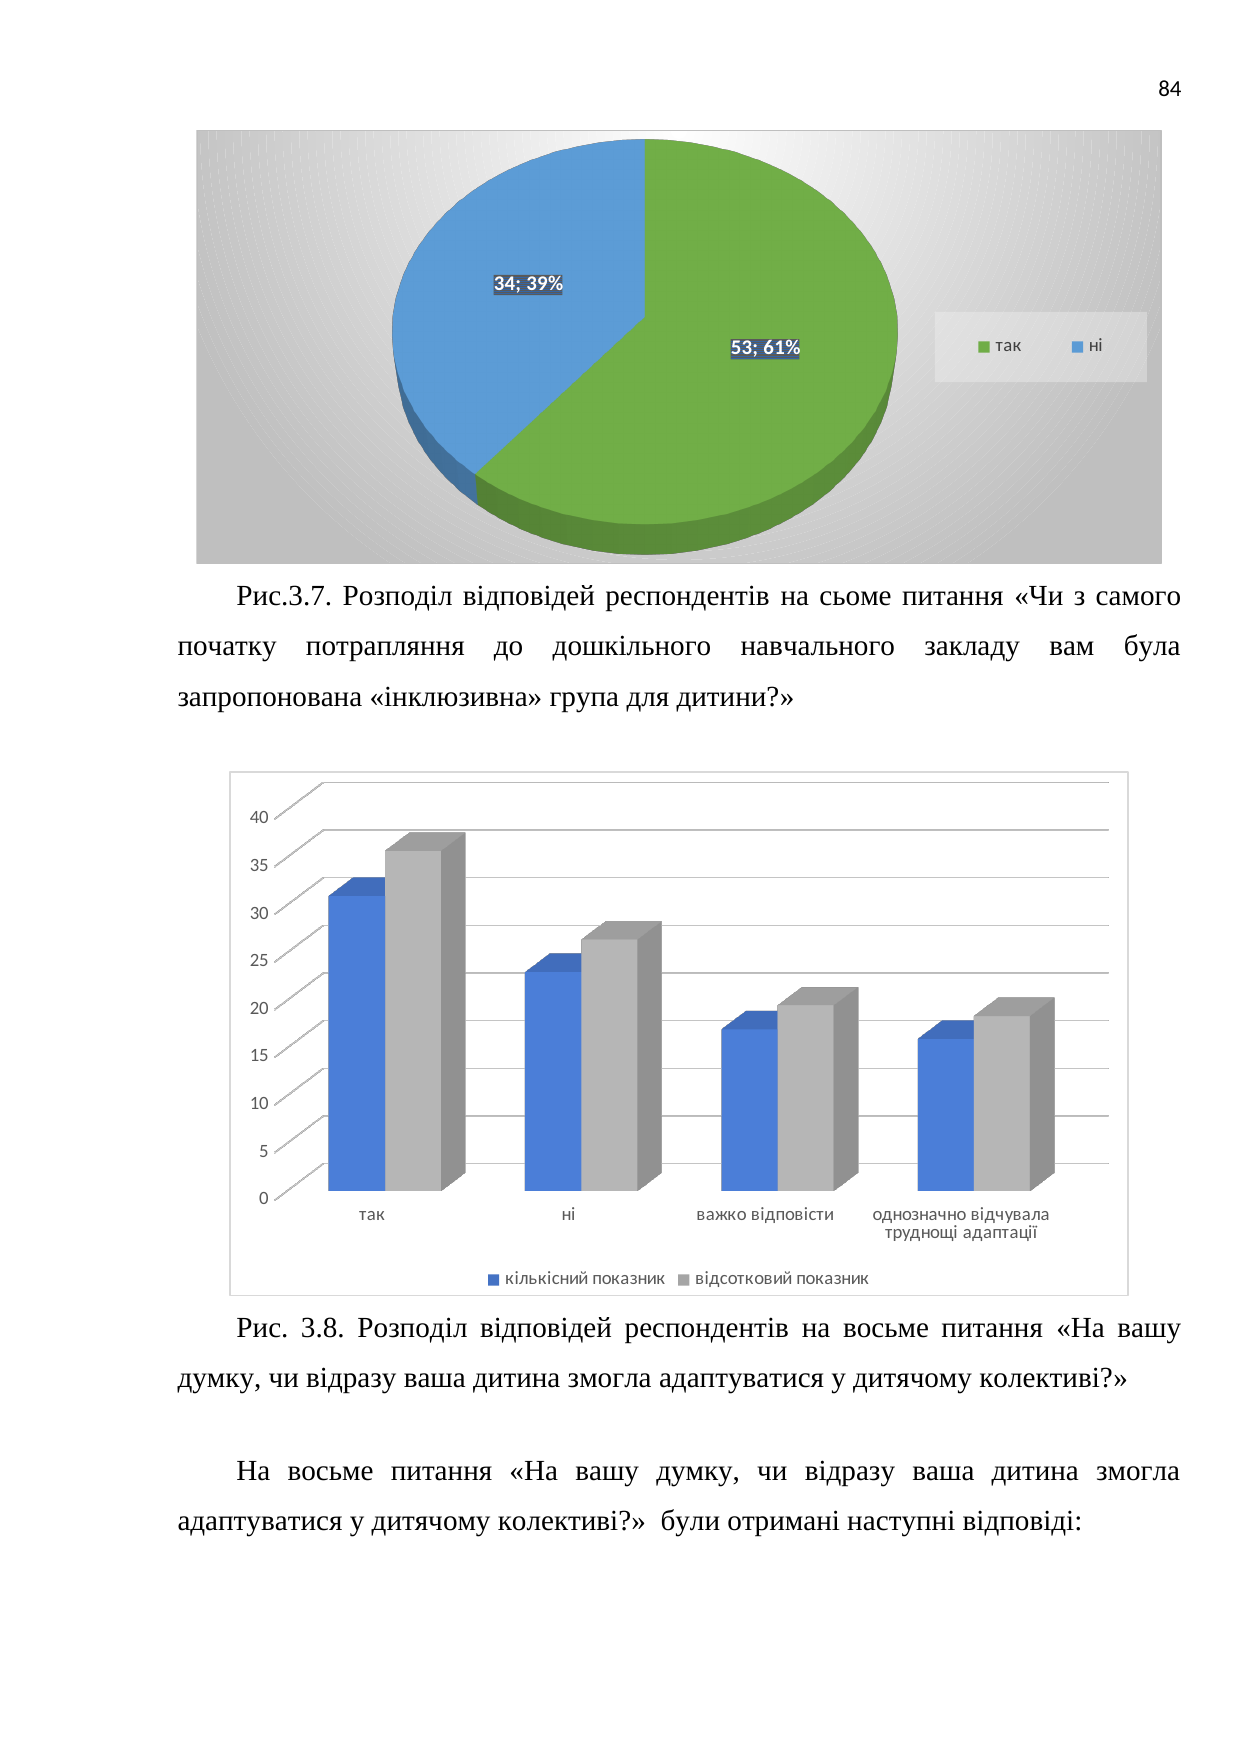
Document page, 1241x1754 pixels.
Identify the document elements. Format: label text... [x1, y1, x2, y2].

list На восьме питання «На вашу думку, чи відразу ваша дитина змогла адаптуватися у дитячому колективі?» були отримані наступні відповіді: [177, 1453, 1181, 1537]
text Рис.3.7. Розподіл відповідей респондентів на сьоме питання «Чи з самого початку потрапляння до дошкільного навчального закладу вам була запропонована «інклюзивна» група для дитини?» [177, 578, 1181, 712]
list Рис. 3.8. Розподіл відповідей респондентів на восьме питання «На вашу думку, чи відразу ваша дитина змогла адаптуватися у дитячому колективі?» [177, 1310, 1181, 1394]
